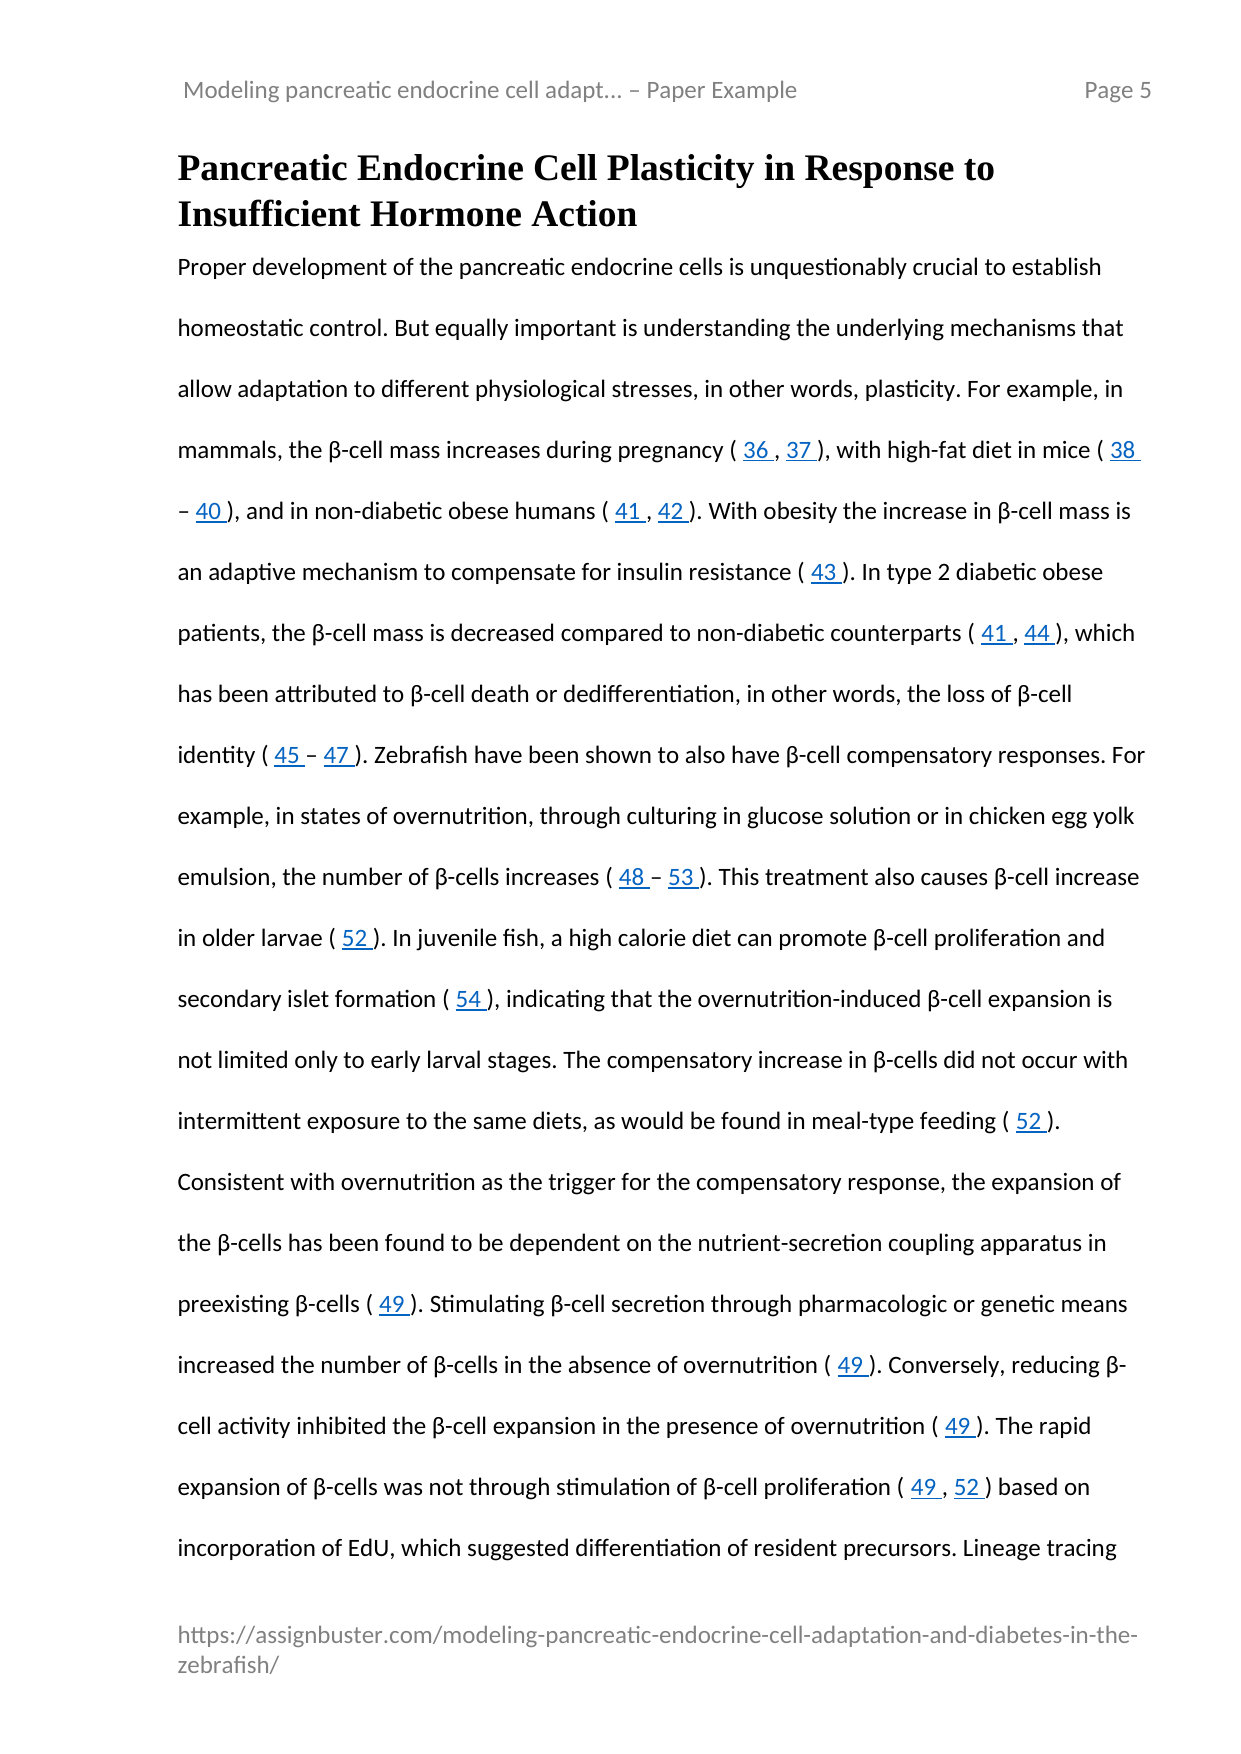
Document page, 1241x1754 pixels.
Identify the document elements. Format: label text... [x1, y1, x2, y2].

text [177, 251, 1152, 1563]
subtitle Pancreatic Endocrine Cell Plasticity in Response to Insufficient Hormone Action [177, 145, 1152, 235]
